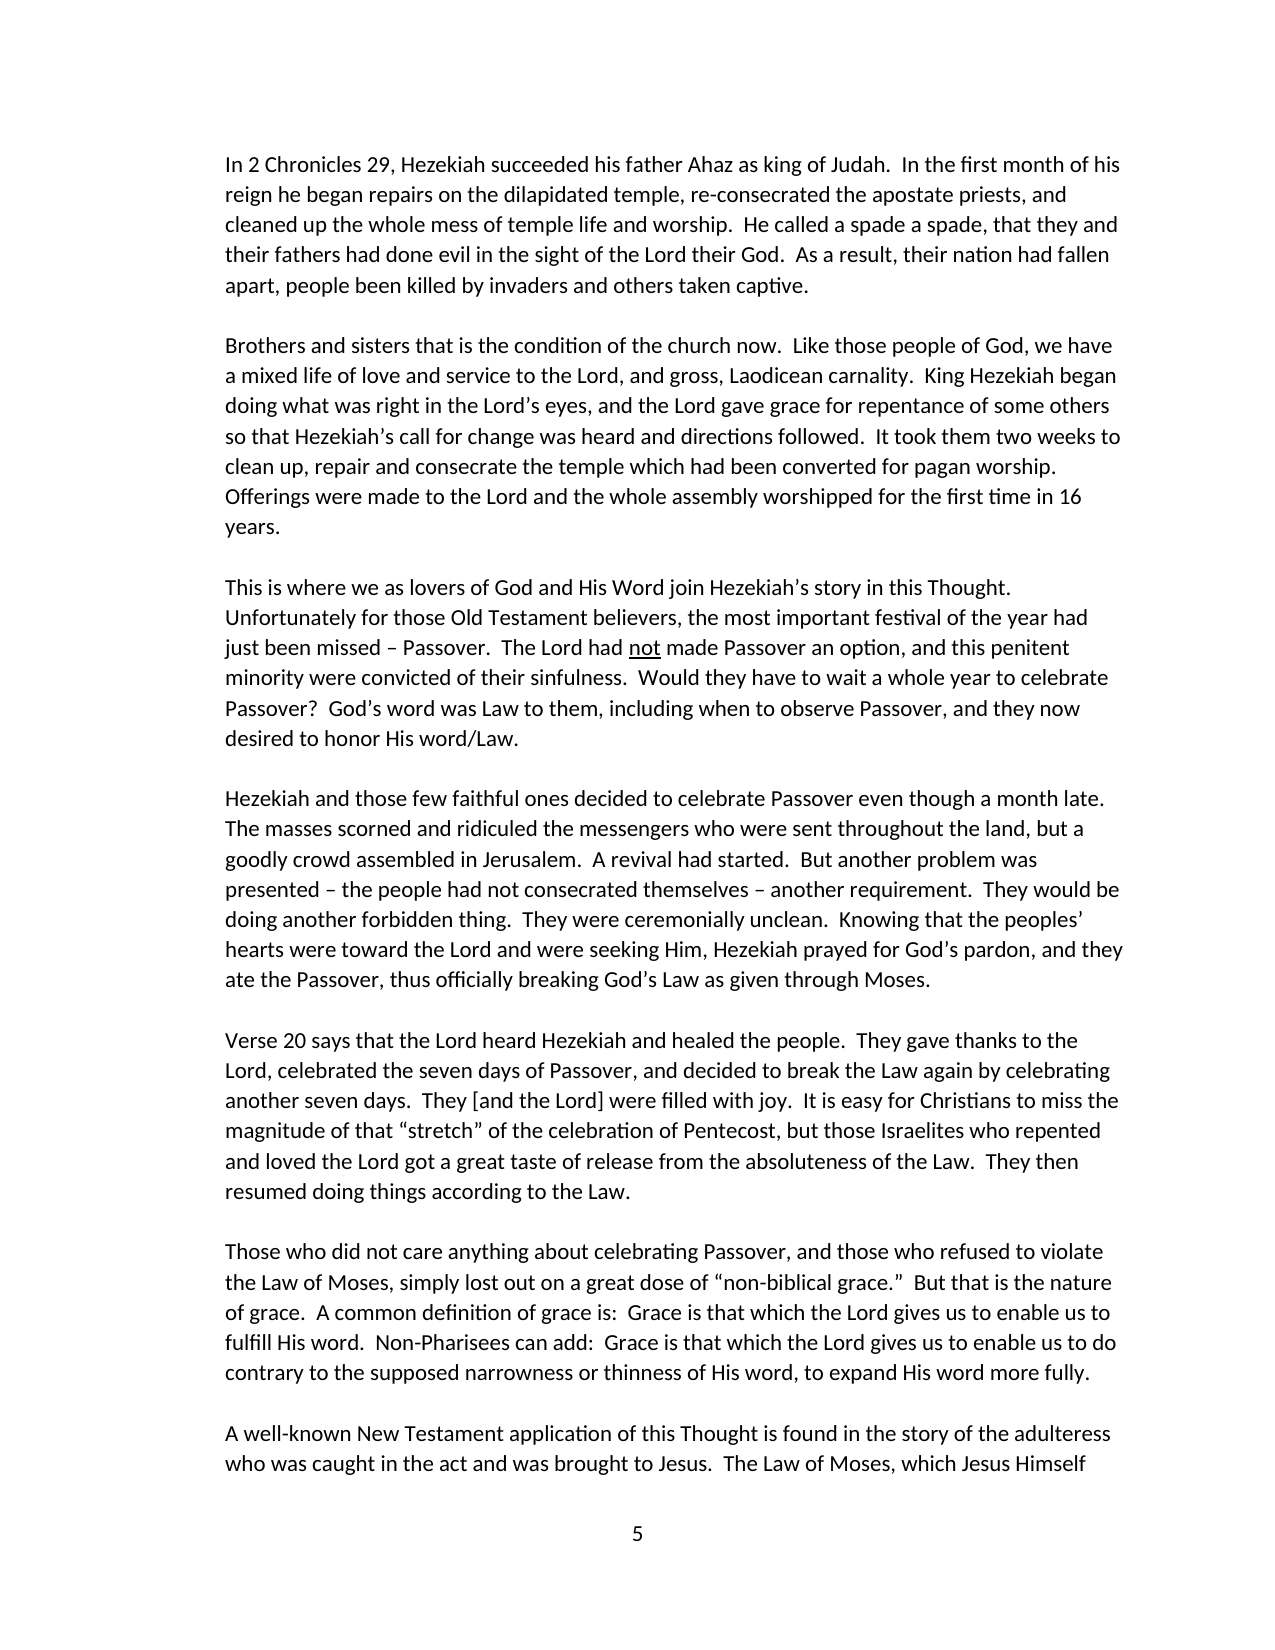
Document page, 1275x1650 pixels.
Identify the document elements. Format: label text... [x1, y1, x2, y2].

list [225, 1419, 1125, 1477]
list Verse 20 says that the Lord heard Hezekiah and healed the people. They gave thanks to the Lord, celebrated the seven days of Passover, and decided to break the Law again by celebrating another seven days. They [and the Lord] were filled with joy. It is easy for Christians to miss the magnitude of that “stretch” of the celebration of Pentecost, but those Israelites who repented and loved the Lord got a great taste of release from the absoluteness of the Law. They then resumed doing things according to the Law. [225, 1026, 1125, 1205]
list In 2 Chronicles 29, Hezekiah succeeded his father Ahaz as king of Judah. In the first month of his reign he began repairs on the dilapidated temple, re-consecrated the apostate priests, and cleaned up the whole mess of temple life and worship. He called a spade a spade, that they and their fathers had done evil in the sight of the Lord their God. As a result, their nation had fallen apart, people been killed by invaders and others taken captive. [225, 150, 1125, 299]
list Hezekiah and those few faithful ones decided to celebrate Passover even though a month late. The masses scorned and ridiculed the messengers who were sent throughout the land, but a goodly crowd assembled in Jerusalem. A revival had started. But another problem was presented – the people had not consecrated themselves – another requirement. They would be doing another forbidden thing. They were ceremonially unclean. Knowing that the peoples’ hearts were toward the Lord and were seeking Him, Hezekiah prayed for God’s pardon, and they ate the Passover, thus officially breaking God’s Law as given through Moses. [225, 784, 1125, 994]
list This is where we as lovers of God and His Word join Hezekiah’s story in this Thought. Unfortunately for those Old Testament believers, the most important festival of the year had just been missed – Passover. The Lord had not made Passover an option, and this penitent minority were convicted of their sinfulness. Would they have to wait a whole year to celebrate Passover? God’s word was Law to them, including when to observe Passover, and they now desired to honor His word/Law. [225, 573, 1125, 752]
list Those who did not care anything about celebrating Passover, and those who refused to violate the Law of Moses, simply lost out on a great dose of “non-biblical grace.” But that is the nature of grace. A common definition of grace is: Grace is that which the Lord gives us to enable us to fulfill His word. Non-Pharisees can add: Grace is that which the Lord gives us to enable us to do contrary to the supposed narrowness or thinness of His word, to expand His word more fully. [225, 1237, 1125, 1386]
list Brothers and sisters that is the condition of the church now. Like those people of God, we have a mixed life of love and service to the Lord, and gross, Laodicean carnality. King Hezekiah began doing what was right in the Lord’s eyes, and the Lord gave grace for repentance of some others so that Hezekiah’s call for change was heard and directions followed. It took them two weeks to clean up, repair and consecrate the temple which had been converted for pagan worship. Offerings were made to the Lord and the whole assembly worshipped for the first time in 16 years. [225, 331, 1125, 541]
